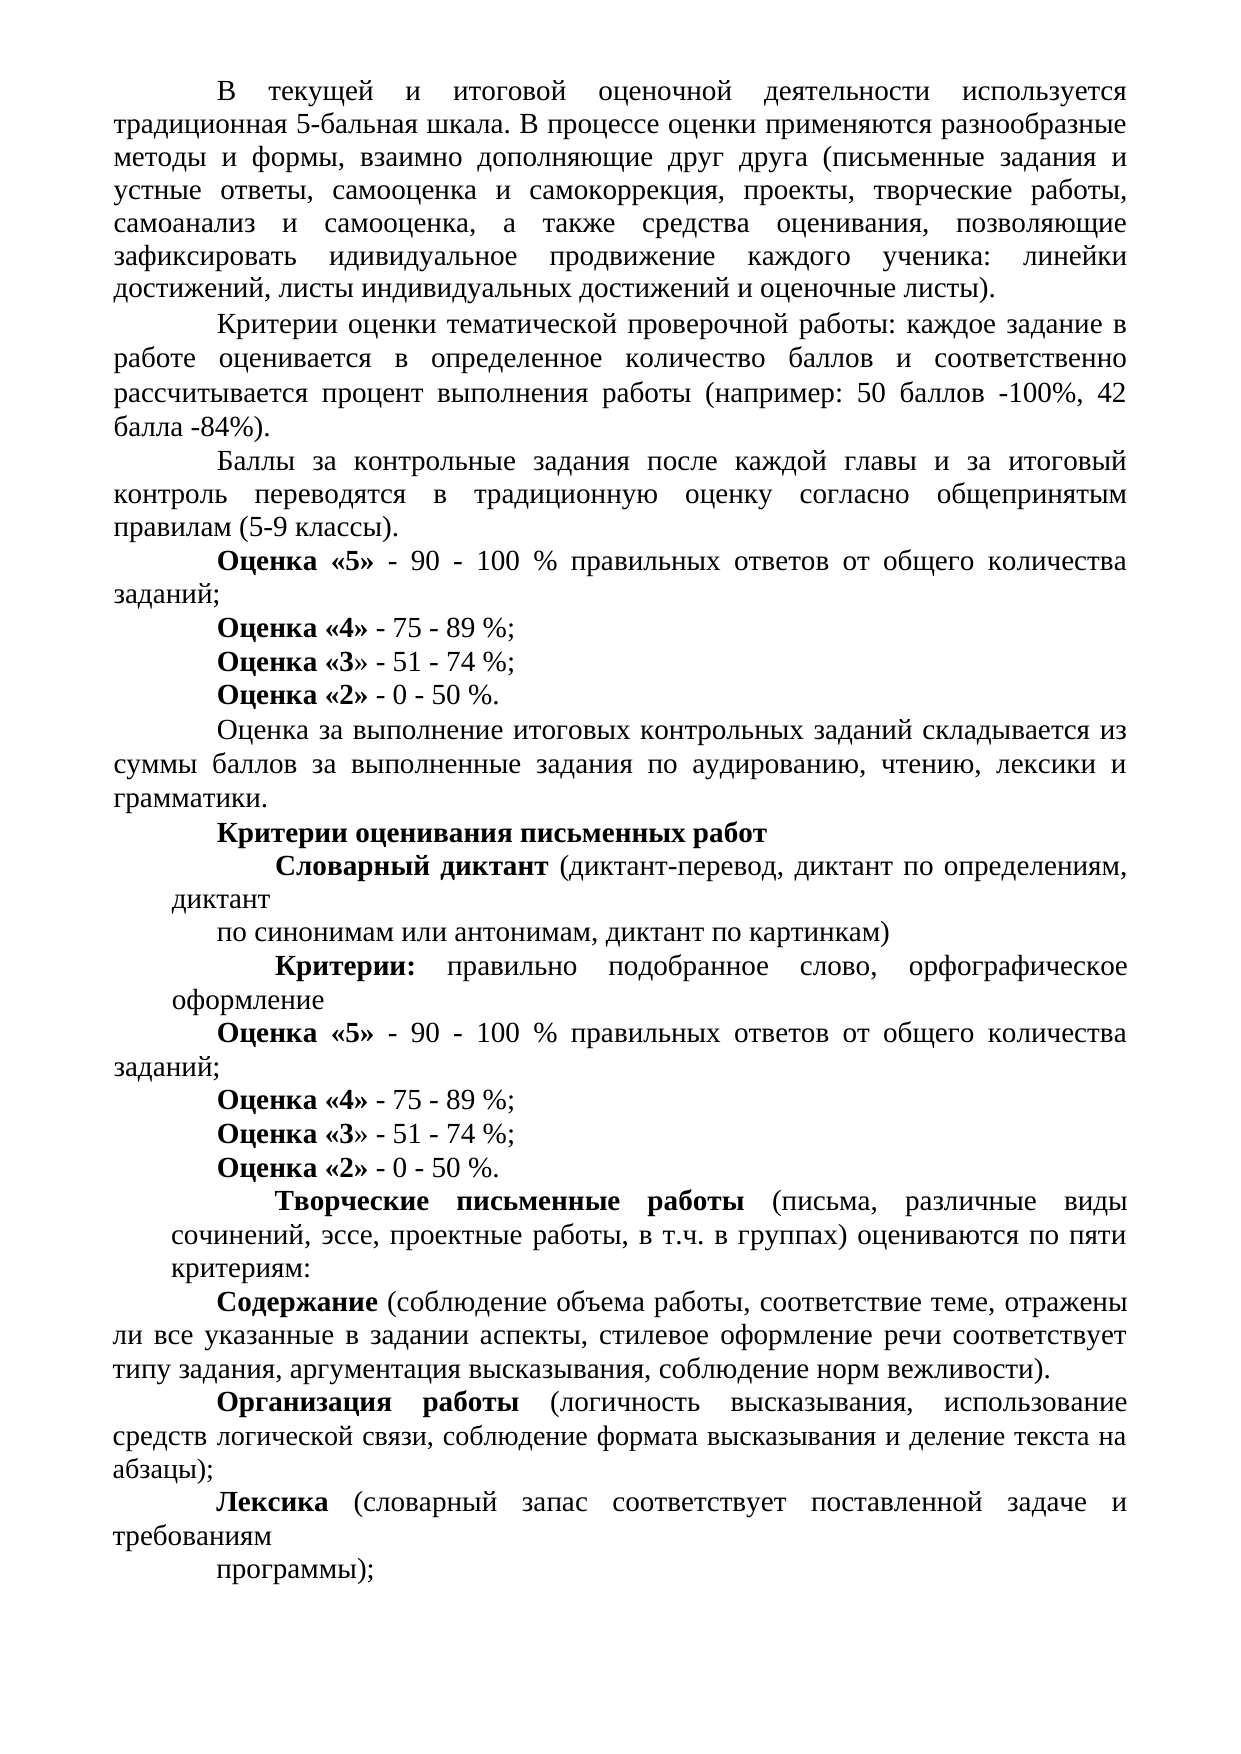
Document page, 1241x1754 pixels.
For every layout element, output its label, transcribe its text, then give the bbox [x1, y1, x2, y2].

text Оценка «2» - 0 - 50 %. [113, 1150, 1128, 1183]
text Содержание (соблюдение объема работы, соответствие теме, отражены ли все указанные в задании аспекты, стилевое оформление речи соответствует типу задания, аргументация высказывания, соблюдение норм вежливости). [112, 1284, 1128, 1384]
text Оценка «5» - 90 - 100 % правильных ответов от общего количества заданий; [113, 1015, 1128, 1082]
text Критерии: правильно подобранное слово, орфографическое оформление [172, 948, 1128, 1015]
text программы); [112, 1551, 1128, 1585]
text Критерии оценки тематической проверочной работы: каждое задание в работе оценивается в определенное количество баллов и соответственно рассчитывается процент выполнения работы (например: 50 баллов -100%, 42 балла -84%). [113, 306, 1128, 443]
text Оценка за выполнение итоговых контрольных заданий складывается из суммы баллов за выполненные задания по аудированию, чтению, лексики и грамматики. [113, 712, 1128, 814]
text Оценка «3» - 51 - 74 %; [113, 1116, 1128, 1150]
text В текущей и итоговой оценочной деятельности используется традиционная 5-бальная шкала. В процессе оценки применяются разнообразные методы и формы, взаимно дополняющие друг друга (письменные задания и устные ответы, самооценка и самокоррекция, проекты, творческие работы, самоанализ и самооценка, а также средства оценивания, позволяющие зафиксировать идивидуальное продвижение каждого ученика: линейки достижений, листы индивидуальных достижений и оценочные листы). [113, 74, 1128, 304]
text Организация работы (логичность высказывания, использование средств логической связи, соблюдение формата высказывания и деление текста на абзацы); [112, 1384, 1128, 1484]
text Оценка «2» - 0 - 50 %. [113, 677, 1128, 711]
text по синонимам или антонимам, диктант по картинкам) [113, 914, 1128, 948]
text Словарный диктант (диктант-перевод, диктант по определениям, диктант [172, 849, 1128, 914]
text Оценка «4» - 75 - 89 %; [113, 610, 1128, 643]
text Творческие письменные работы (письма, различные виды сочинений, эссе, проектные работы, в т.ч. в группах) оцениваются по пяти критериям: [171, 1183, 1128, 1284]
text Критерии оценивания письменных работ [113, 815, 1128, 848]
text Оценка «5» - 90 - 100 % правильных ответов от общего количества заданий; [113, 543, 1128, 610]
text Оценка «4» - 75 - 89 %; [113, 1082, 1128, 1116]
text Лексика (словарный запас соответствует поставленной задаче и требованиям [112, 1484, 1128, 1551]
text Баллы за контрольные задания после каждой главы и за итоговый контроль переводятся в традиционную оценку согласно общепринятым правилам (5-9 классы). [113, 444, 1128, 543]
text Оценка «3» - 51 - 74 %; [113, 644, 1128, 677]
